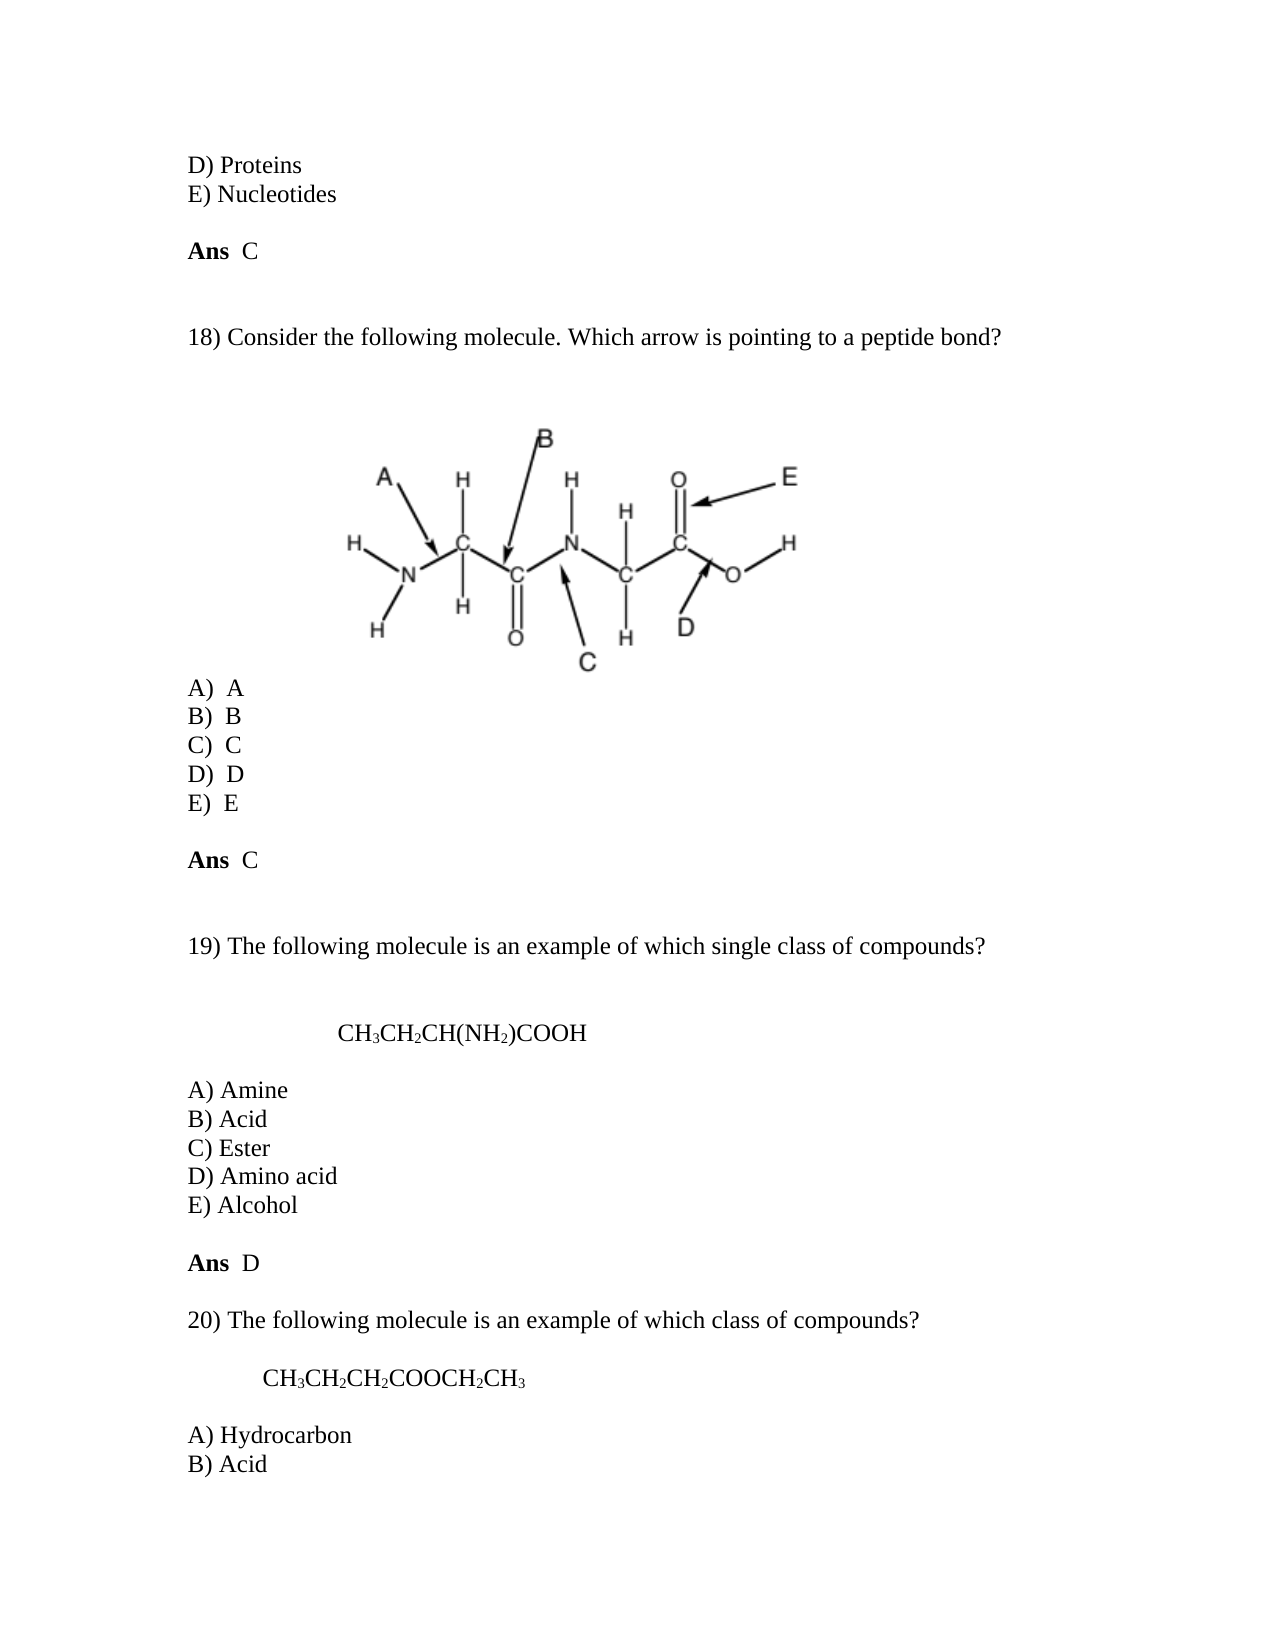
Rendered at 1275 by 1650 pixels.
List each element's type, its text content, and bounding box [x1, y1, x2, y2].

text E) Alcohol [187, 1190, 1087, 1219]
text Ans C [187, 845, 1087, 874]
text B) Acid [187, 1104, 1087, 1133]
text D) D [187, 759, 1087, 788]
text C) Ester [187, 1133, 1087, 1161]
text C) C [187, 730, 1087, 759]
text E) Nucleotides [187, 179, 1087, 207]
text Ans D [187, 1248, 1087, 1276]
text CH3CH2CH2COOCH2CH3 [187, 1363, 1087, 1391]
text A) A [187, 409, 1087, 701]
text B) B [187, 701, 1087, 730]
text A) Hydrocarbon [187, 1420, 1087, 1449]
text A) Amine [187, 1075, 1087, 1104]
text 19) The following molecule is an example of which single class of compounds? [187, 931, 1087, 960]
text 18) Consider the following molecule. Which arrow is pointing to a peptide bond? [187, 322, 1087, 351]
text D) Amino acid [187, 1161, 1087, 1190]
text CH3CH2CH(NH2)COOH [187, 1018, 1087, 1046]
text Ans C [187, 236, 1087, 265]
text 20) The following molecule is an example of which class of compounds? [187, 1305, 1087, 1334]
text D) Proteins [187, 150, 1087, 179]
text B) Acid [187, 1449, 1087, 1478]
text E) E [187, 788, 1087, 816]
